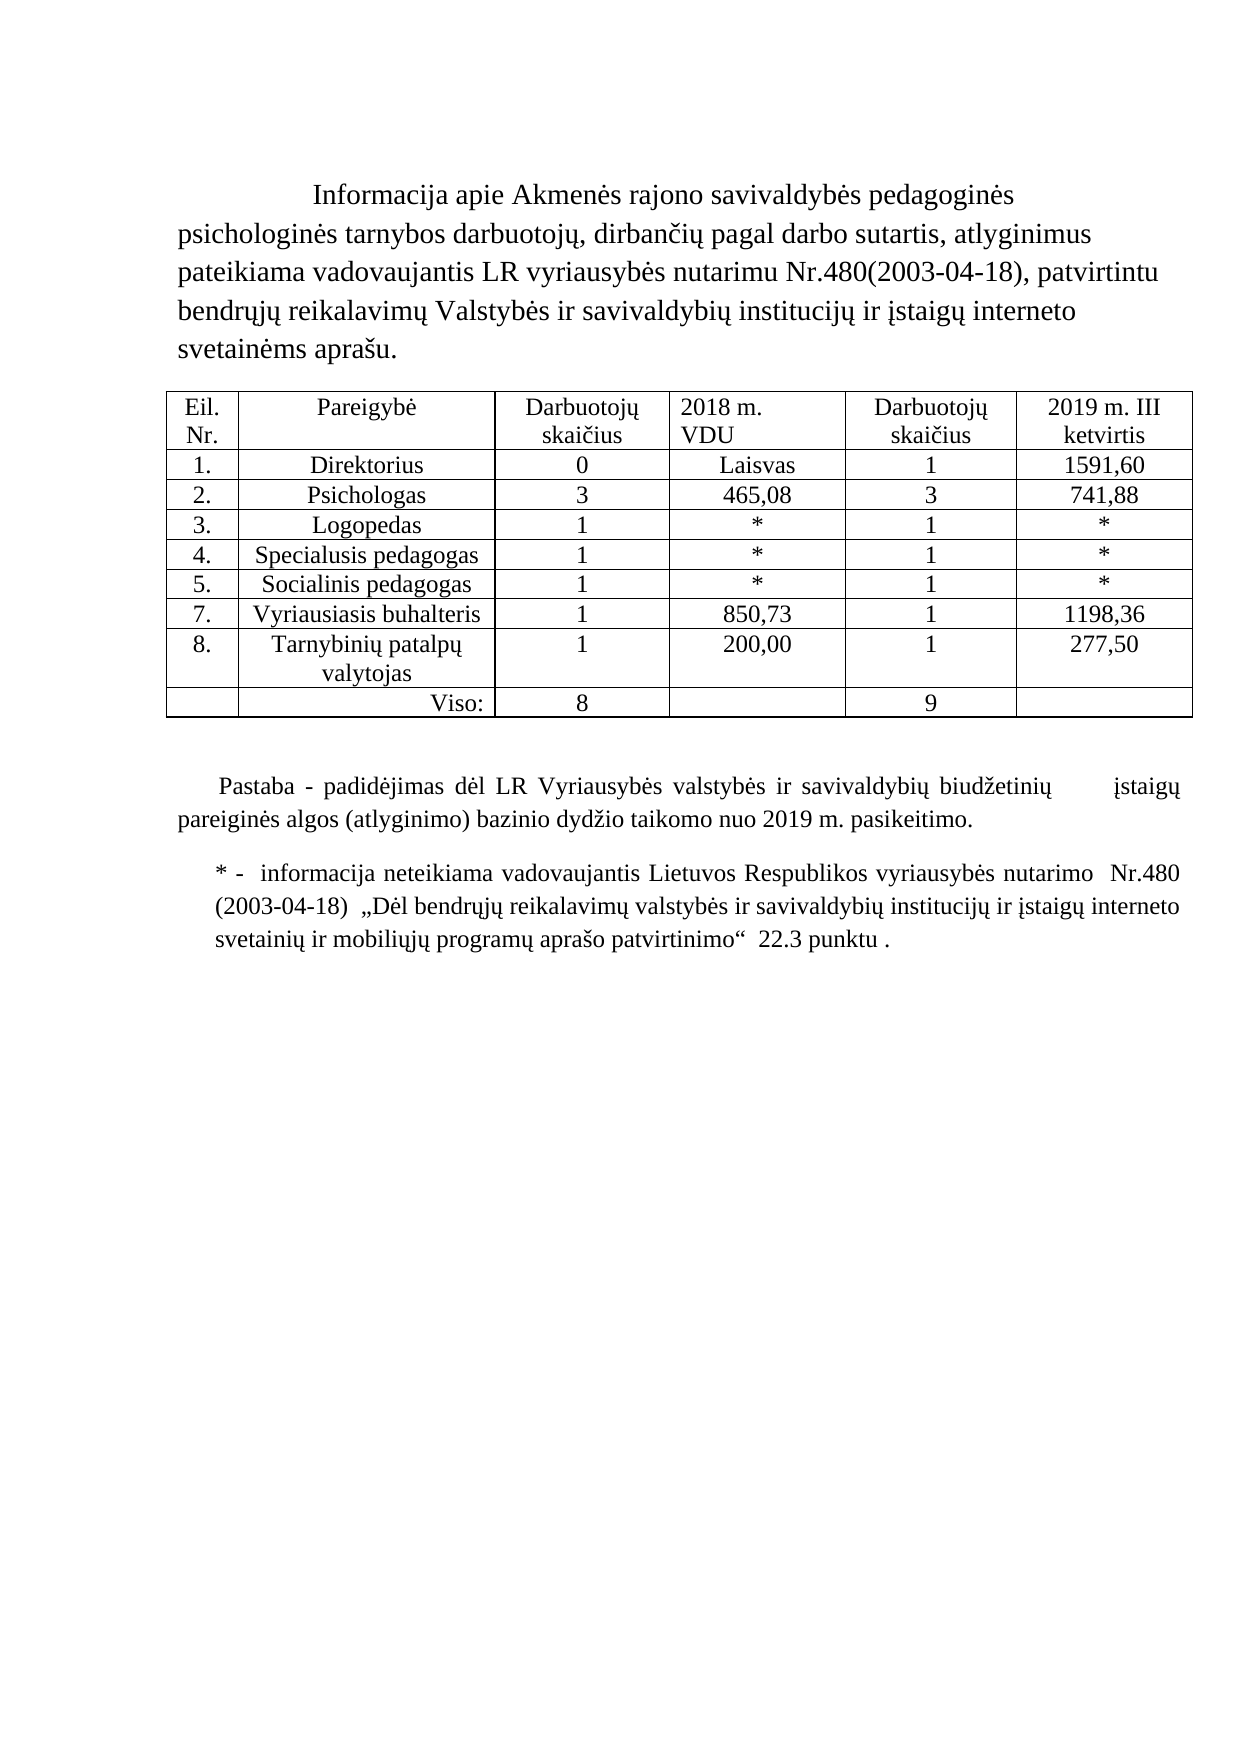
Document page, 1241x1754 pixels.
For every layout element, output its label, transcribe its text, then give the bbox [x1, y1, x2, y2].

table_cell 9 [846, 688, 1016, 716]
table_cell 3 [846, 480, 1016, 509]
table_cell 1 [496, 570, 669, 598]
table_cell Viso: [239, 688, 494, 716]
table_header Darbuotojų skaičius [496, 392, 669, 449]
text Pastaba - padidėjimas dėl LR Vyriausybės valstybės ir savivaldybių biudžetinių įstaigų pareiginės algos (atlyginimo) bazinio dydžio taikomo nuo 2019 m. pasikeitimo. [177, 771, 1181, 833]
table_cell Direktorius [239, 450, 494, 479]
table_cell [167, 688, 238, 716]
table_cell * [1017, 540, 1192, 568]
table_cell 1 [496, 629, 669, 687]
table_header 2018 m. VDU [670, 392, 845, 449]
text * - informacija neteikiama vadovaujantis Lietuvos Respublikos vyriausybės nutarimo Nr.480 (2003-04-18) „Dėl bendrųjų reikalavimų valstybės ir savivaldybių institucijų ir įstaigų interneto svetainių ir mobiliųjų programų aprašo patvirtinimo“ 22.3 punktu . [215, 858, 1181, 953]
table_cell [670, 688, 845, 716]
table_cell 465,08 [670, 480, 845, 509]
table_cell 3. [167, 510, 238, 539]
table_header Pareigybė [239, 392, 494, 449]
table_cell 1198,36 [1017, 599, 1192, 628]
table_cell 2. [167, 480, 238, 509]
table_cell * [670, 510, 845, 539]
table_header Eil. Nr. [167, 392, 238, 449]
table_cell 1 [846, 540, 1016, 568]
table_cell Logopedas [239, 510, 494, 539]
table_cell 1 [496, 540, 669, 568]
table_cell [1017, 688, 1192, 716]
text Informacija apie Akmenės rajono savivaldybės pedagoginės psichologinės tarnybos darbuotojų, dirbančių pagal darbo sutartis, atlyginimus pateikiama vadovaujantis LR vyriausybės nutarimu Nr.480(2003-04-18), patvirtintu bendrųjų reikalavimų Valstybės ir savivaldybių institucijų ir įstaigų interneto svetainėms aprašu. [177, 177, 1181, 365]
table_cell 1 [846, 570, 1016, 598]
table_cell 277,50 [1017, 629, 1192, 687]
table_cell Specialusis pedagogas [239, 540, 494, 568]
table_cell 741,88 [1017, 480, 1192, 509]
table_cell 8 [496, 688, 669, 716]
table_cell 1591,60 [1017, 450, 1192, 479]
table_cell 8. [167, 629, 238, 687]
table_cell * [670, 540, 845, 568]
table_header Darbuotojų skaičius [846, 392, 1016, 449]
table_cell 1 [846, 510, 1016, 539]
table_cell * [1017, 570, 1192, 598]
table_cell 3 [496, 480, 669, 509]
table_cell 0 [496, 450, 669, 479]
table_cell 4. [167, 540, 238, 568]
table_cell 1 [846, 450, 1016, 479]
table_cell 7. [167, 599, 238, 628]
table_cell Socialinis pedagogas [239, 570, 494, 598]
table_cell 200,00 [670, 629, 845, 687]
table_cell Tarnybinių patalpų valytojas [239, 629, 494, 687]
table_cell Vyriausiasis buhalteris [239, 599, 494, 628]
table_cell 1 [846, 629, 1016, 687]
table_header 2019 m. III ketvirtis [1017, 392, 1192, 449]
table_cell 1. [167, 450, 238, 479]
table_cell * [1017, 510, 1192, 539]
table_cell 850,73 [670, 599, 845, 628]
table_cell Psichologas [239, 480, 494, 509]
table_cell * [670, 570, 845, 598]
table_cell 5. [167, 570, 238, 598]
table_cell 1 [846, 599, 1016, 628]
table_cell 1 [496, 510, 669, 539]
table_cell Laisvas [670, 450, 845, 479]
table_cell 1 [496, 599, 669, 628]
